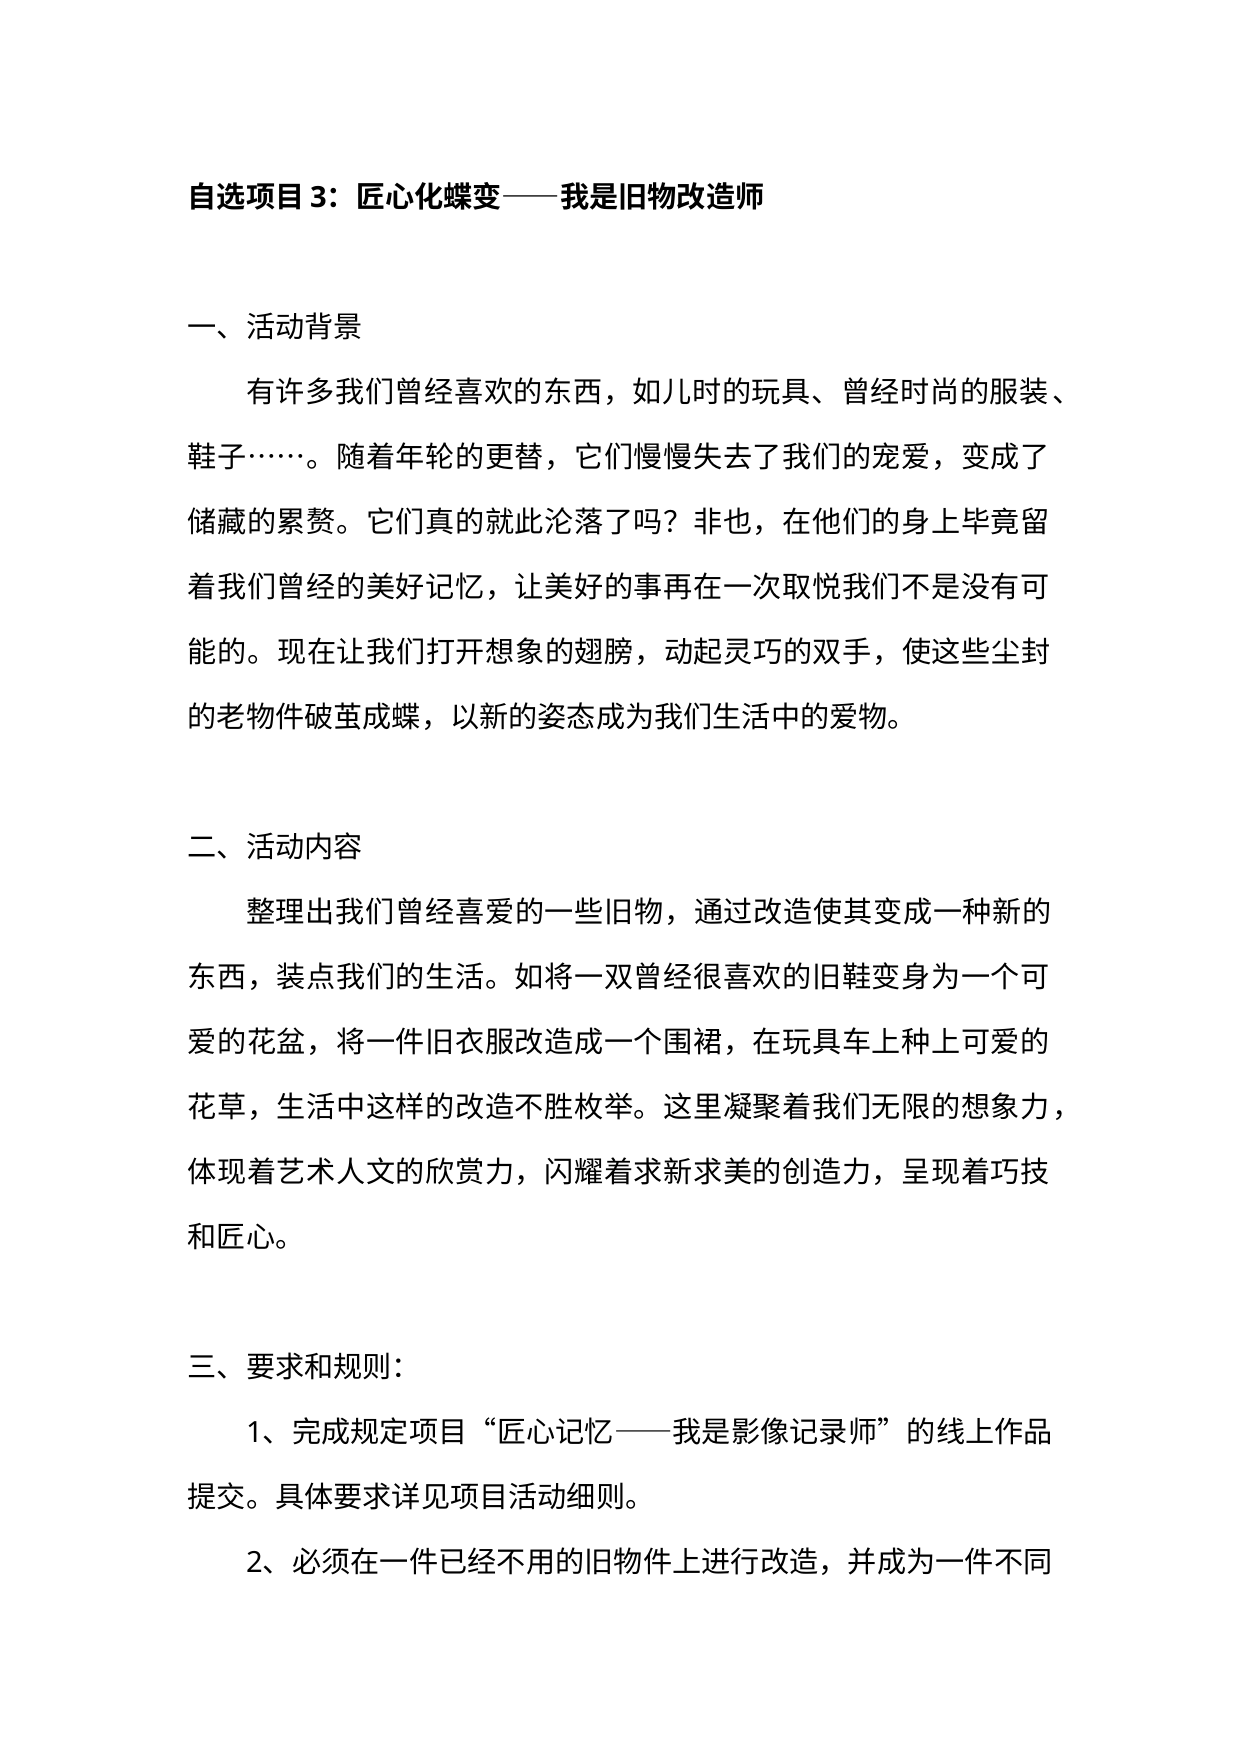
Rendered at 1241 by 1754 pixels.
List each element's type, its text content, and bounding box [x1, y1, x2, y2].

text 二、活动内容 [187, 812, 1053, 877]
text 自选项目3：匠心化蝶变——我是旧物改造师 [187, 162, 1053, 227]
text 整理出我们曾经喜爱的一些旧物，通过改造使其变成一种新的东西，装点我们的生活。如将一双曾经很喜欢的旧鞋变身为一个可爱的花盆，将一件旧衣服改造成一个围裙，在玩具车上种上可爱的花草，生活中这样的改造不胜枚举。这里凝聚着我们无限的想象力，体现着艺术人文的欣赏力，闪耀着求新求美的创造力，呈现着巧技和匠心。 [187, 877, 1053, 1267]
text 1、完成规定项目“匠心记忆——我是影像记录师”的线上作品提交。具体要求详见项目活动细则。 [187, 1397, 1053, 1527]
list 一、活动背景 [187, 292, 1053, 357]
text 有许多我们曾经喜欢的东西，如儿时的玩具、曾经时尚的服装、鞋子……。随着年轮的更替，它们慢慢失去了我们的宠爱，变成了储藏的累赘。它们真的就此沦落了吗？非也，在他们的身上毕竟留着我们曾经的美好记忆，让美好的事再在一次取悦我们不是没有可能的。现在让我们打开想象的翅膀，动起灵巧的双手，使这些尘封的老物件破茧成蝶，以新的姿态成为我们生活中的爱物。 [187, 357, 1053, 747]
text 三、要求和规则： [187, 1332, 1053, 1397]
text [187, 1527, 1053, 1592]
